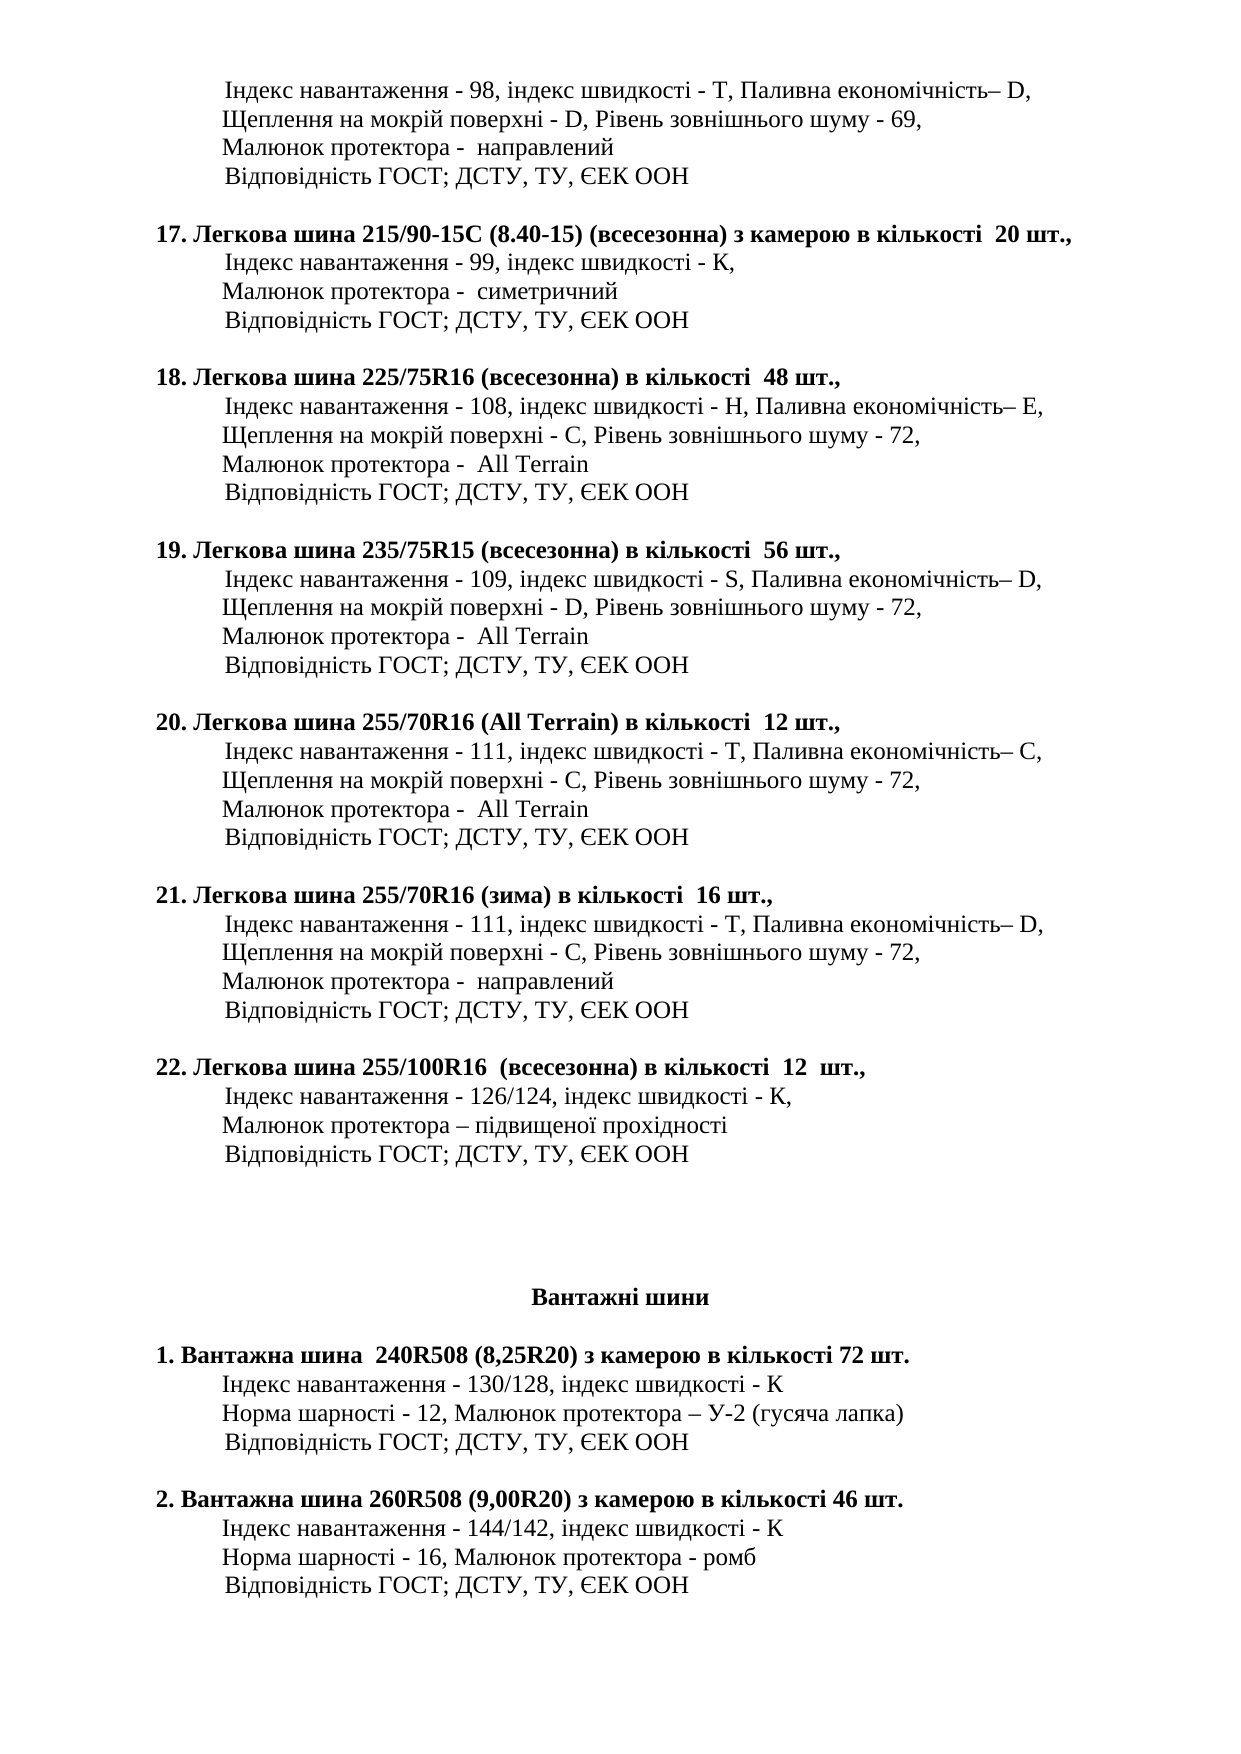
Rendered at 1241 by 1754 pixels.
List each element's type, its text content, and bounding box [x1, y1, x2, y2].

text Індекс навантаження - 126/124, індекс швидкості - К, [156, 1081, 1122, 1110]
text 22. Легкова шина 255/100R16 (всесезонна) в кількості 12 шт., [156, 1052, 1122, 1081]
text Індекс навантаження - 109, індекс швидкості - S, Паливна економічність– D, Щеплення на мокрій поверхні - D, Рівень зовнішнього шуму - 72, [156, 564, 1122, 621]
text 2. Вантажна шина 260R508 (9,00R20) з камерою в кількості 46 шт. [156, 1484, 1122, 1513]
text Відповідність ГОСТ; ДСТУ, ТУ, ЄЕК ООН [156, 477, 1122, 506]
text Малюнок протектора - All Terrain [156, 794, 1122, 822]
text 18. Легкова шина 225/75R16 (всесезонна) в кількості 48 шт., [156, 362, 1122, 391]
text Відповідність ГОСТ; ДСТУ, ТУ, ЄЕК ООН [156, 650, 1122, 679]
text Індекс навантаження - 130/128, індекс швидкості - К [222, 1369, 1122, 1398]
text Індекс навантаження - 99, індекс швидкості - К, [156, 247, 1122, 276]
text Відповідність ГОСТ; ДСТУ, ТУ, ЄЕК ООН [156, 1427, 1122, 1455]
text Малюнок протектора - симетричний [156, 276, 1122, 305]
text Індекс навантаження - 144/142, індекс швидкості - К [222, 1513, 1122, 1542]
text Індекс навантаження - 111, індекс швидкості - Т, Паливна економічність– D, Щеплення на мокрій поверхні - C, Рівень зовнішнього шуму - 72, [156, 909, 1122, 966]
text Норма шарності - 16, Малюнок протектора - ромб [222, 1542, 1122, 1570]
text Вантажні шини [118, 1282, 1122, 1311]
text 1. Вантажна шина 240R508 (8,25R20) з камерою в кількості 72 шт. [156, 1340, 1122, 1369]
text Відповідність ГОСТ; ДСТУ, ТУ, ЄЕК ООН [156, 1570, 1122, 1599]
text Малюнок протектора – підвищеної прохідності [156, 1110, 1122, 1139]
text Відповідність ГОСТ; ДСТУ, ТУ, ЄЕК ООН [156, 1139, 1122, 1167]
text Відповідність ГОСТ; ДСТУ, ТУ, ЄЕК ООН [156, 822, 1122, 851]
text Відповідність ГОСТ; ДСТУ, ТУ, ЄЕК ООН [156, 161, 1122, 190]
text 17. Легкова шина 215/90-15C (8.40-15) (всесезонна) з камерою в кількості 20 шт., [156, 219, 1122, 247]
text 21. Легкова шина 255/70R16 (зима) в кількості 16 шт., [156, 880, 1122, 909]
text Індекс навантаження - 98, індекс швидкості - T, Паливна економічність– D, Щеплення на мокрій поверхні - D, Рівень зовнішнього шуму - 69, [156, 75, 1122, 132]
text Малюнок протектора - направлений [156, 132, 1122, 161]
text 20. Легкова шина 255/70R16 (All Terrain) в кількості 12 шт., [156, 707, 1122, 736]
text Відповідність ГОСТ; ДСТУ, ТУ, ЄЕК ООН [156, 305, 1122, 334]
text 19. Легкова шина 235/75R15 (всесезонна) в кількості 56 шт., [156, 535, 1122, 564]
text Індекс навантаження - 108, індекс швидкості - H, Паливна економічність– E, Щеплення на мокрій поверхні - C, Рівень зовнішнього шуму - 72, [156, 391, 1122, 449]
text Відповідність ГОСТ; ДСТУ, ТУ, ЄЕК ООН [156, 995, 1122, 1024]
text Малюнок протектора - All Terrain [156, 449, 1122, 477]
text Норма шарності - 12, Малюнок протектора – У-2 (гусяча лапка) [222, 1398, 1122, 1427]
text Індекс навантаження - 111, індекс швидкості - Т, Паливна економічність– C, Щеплення на мокрій поверхні - C, Рівень зовнішнього шуму - 72, [156, 736, 1122, 794]
text Малюнок протектора - All Terrain [156, 621, 1122, 650]
text Малюнок протектора - направлений [156, 966, 1122, 995]
